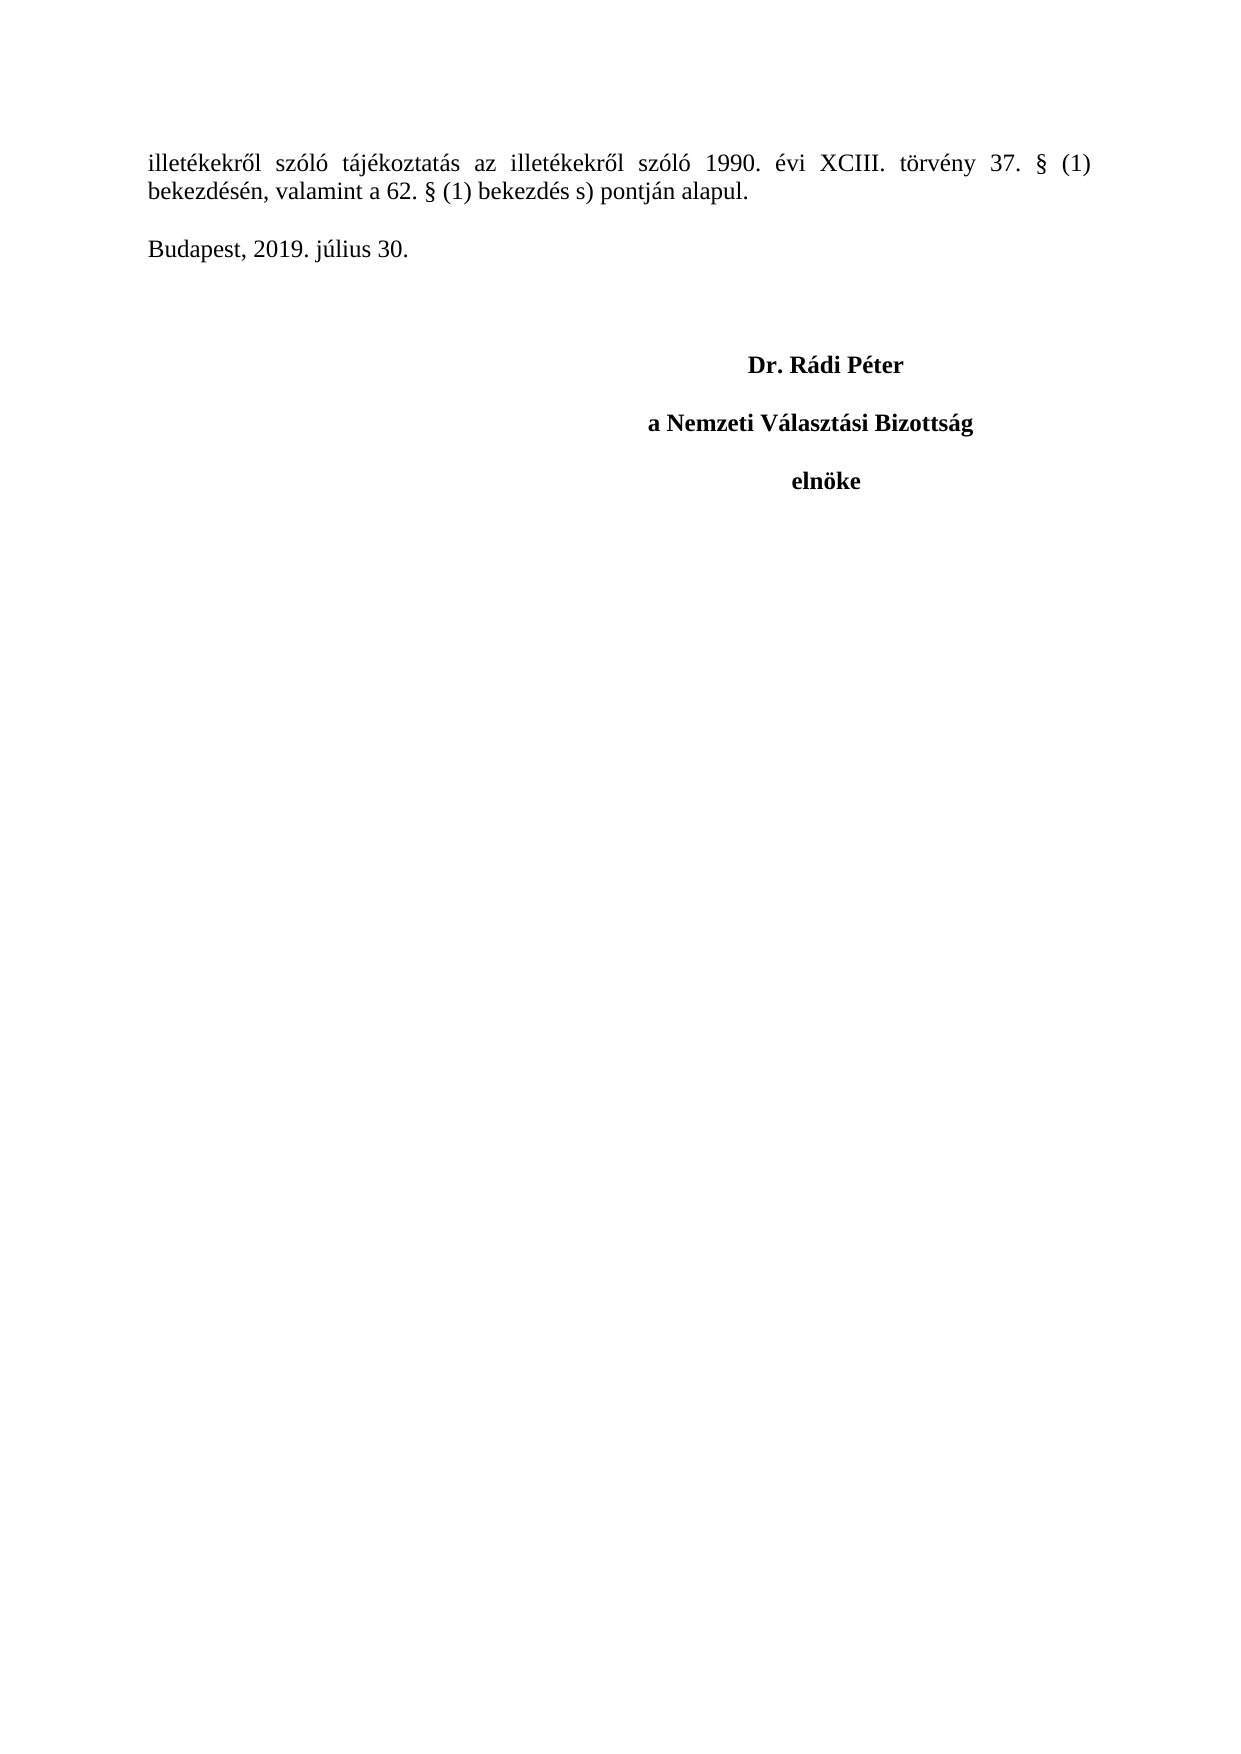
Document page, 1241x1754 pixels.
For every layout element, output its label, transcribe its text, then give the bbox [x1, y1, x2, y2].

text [148, 148, 1093, 205]
text a Nemzeti Választási Bizottság [148, 408, 1093, 437]
text Budapest, 2019. július 30. [148, 234, 1093, 263]
text elnöke [148, 466, 1093, 495]
text Dr. Rádi Péter [148, 350, 1093, 379]
